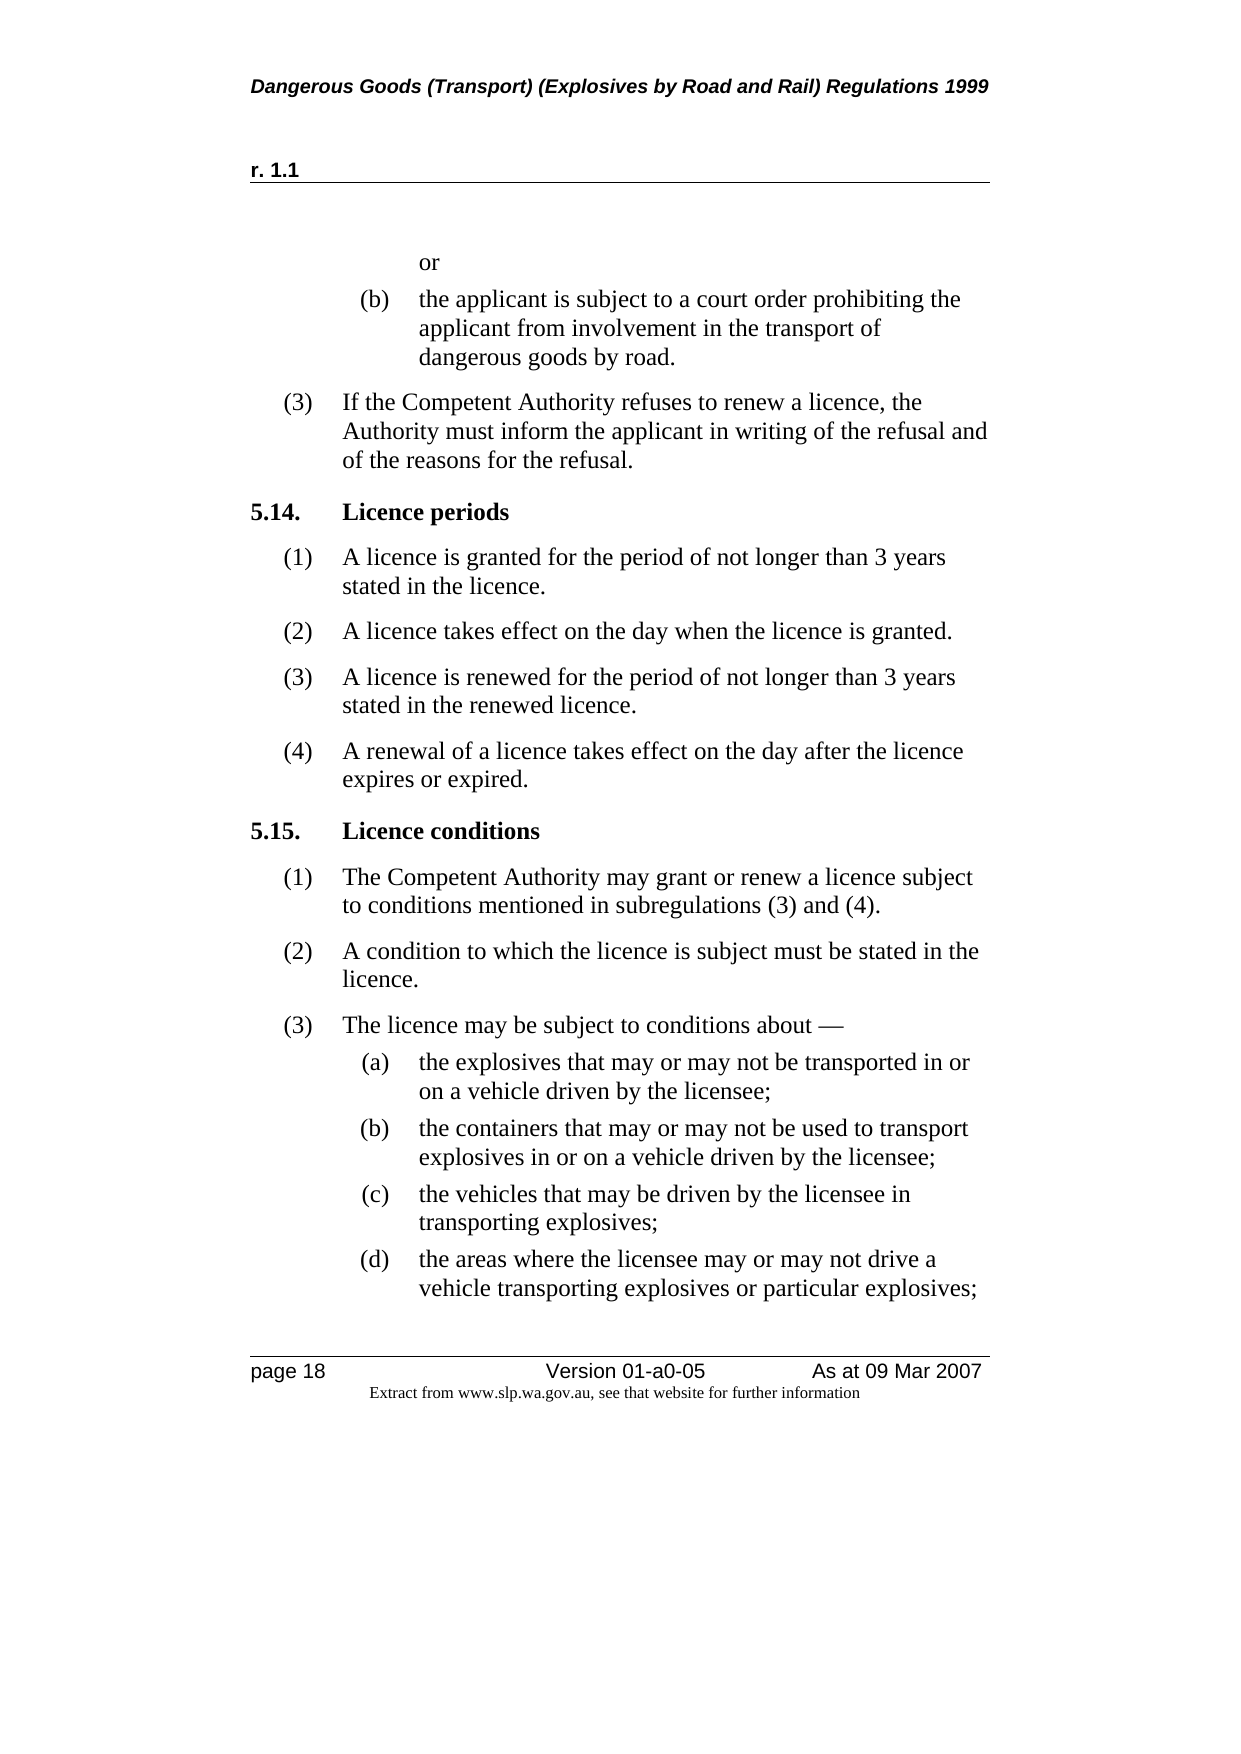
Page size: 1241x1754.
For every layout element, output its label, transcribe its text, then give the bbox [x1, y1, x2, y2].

subtitle 5.14. Licence periods [250, 497, 990, 525]
text (a) the explosives that may or may not be transported in or on a vehicle driven by the licensee; [250, 1047, 990, 1104]
text (d) the areas where the licensee may or may not drive a vehicle transporting explosives or particular explosives; [250, 1244, 990, 1302]
text or [250, 247, 990, 276]
text (b) the containers that may or may not be used to transport explosives in or on a vehicle driven by the licensee; [250, 1113, 990, 1170]
text (4) A renewal of a licence takes effect on the day after the licence expires or expired. [250, 736, 990, 793]
text (1) The Competent Authority may grant or renew a licence subject to conditions mentioned in subregulations (3) and (4). [250, 862, 990, 919]
text (1) A licence is granted for the period of not longer than 3 years stated in the licence. [250, 542, 990, 599]
text (3) The licence may be subject to conditions about — [250, 1010, 990, 1039]
text (2) A licence takes effect on the day when the licence is granted. [250, 616, 990, 645]
text (c) the vehicles that may be driven by the licensee in transporting explosives; [250, 1179, 990, 1236]
text (2) A condition to which the licence is subject must be stated in the licence. [250, 936, 990, 993]
subtitle 5.15. Licence conditions [250, 816, 990, 845]
text (3) A licence is renewed for the period of not longer than 3 years stated in the renewed licence. [250, 662, 990, 719]
text (3) If the Competent Authority refuses to renew a licence, the Authority must inform the applicant in writing of the refusal and of the reasons for the refusal. [250, 387, 990, 474]
text (b) the applicant is subject to a court order prohibiting the applicant from involvement in the transport of dangerous goods by road. [250, 284, 990, 371]
